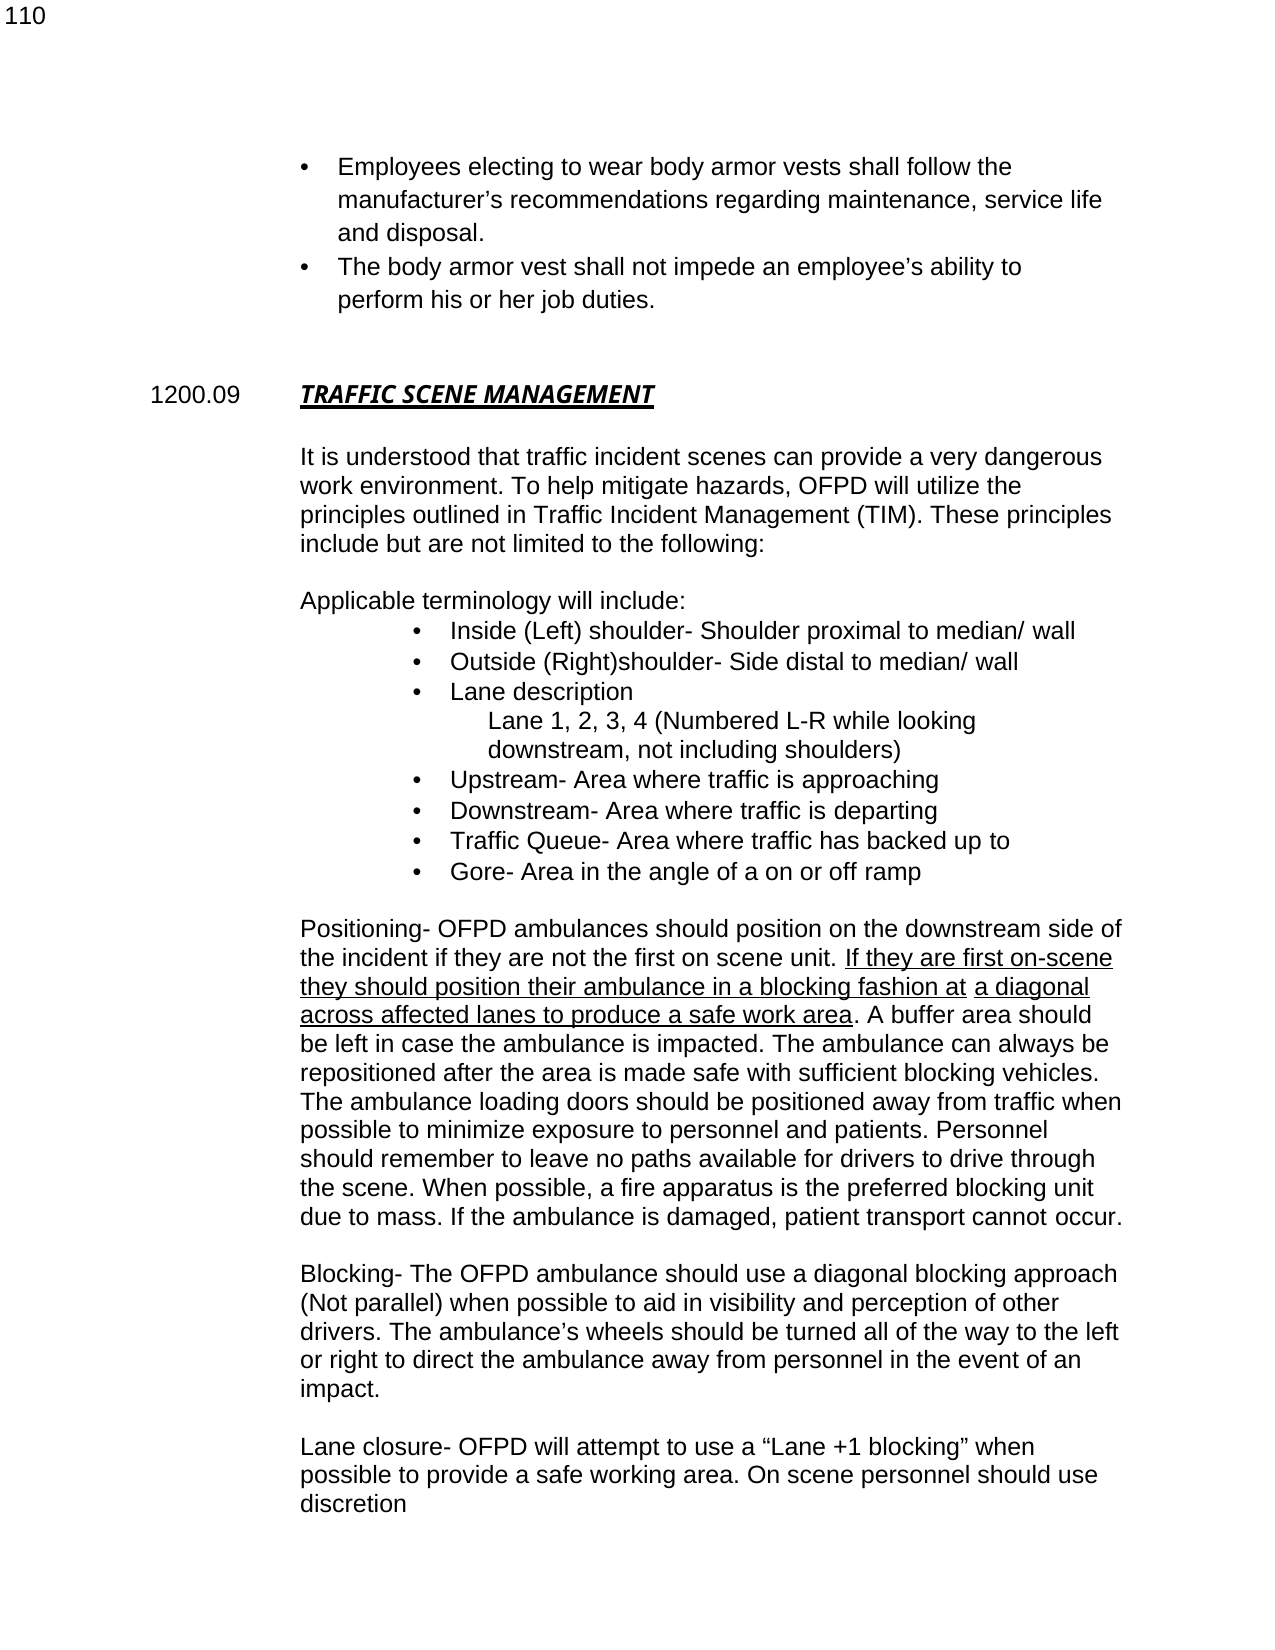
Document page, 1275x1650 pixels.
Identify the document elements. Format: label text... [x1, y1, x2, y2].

text Applicable terminology will include: [300, 586, 1275, 615]
text Lane 1, 2, 3, 4 (Numbered L-R while looking downstream, not including shoulders) [488, 706, 979, 764]
text 1200.09 TRAFFIC SCENE MANAGEMENT [150, 376, 1275, 410]
list Upstream- Area where traffic is approaching [412, 765, 1275, 794]
list Gore- Area in the angle of a on or off ramp [412, 857, 1275, 885]
text Blocking- The OFPD ambulance should use a diagonal blocking approach (Not parallel) when possible to aid in visibility and perception of other drivers. The ambulance’s wheels should be turned all of the way to the left or right to direct the ambulance away from personnel in the event of an impact. [300, 1259, 1122, 1403]
list The body armor vest shall not impede an employee’s ability to perform his or her job duties. [300, 252, 1116, 314]
list Lane description [412, 677, 1275, 706]
list Inside (Left) shoulder- Shoulder proximal to median/ wall [412, 616, 1275, 645]
list Outside (Right)shoulder- Side distal to median/ wall [412, 647, 1275, 676]
text Positioning- OFPD ambulances should position on the downstream side of the incident if they are not the first on scene unit. If they are first on-scene they should position their ambulance in a blocking fashion at a diagonal across affected lanes to produce a safe work area. A buffer area should be left in case the ambulance is impacted. The ambulance can always be repositioned after the area is made safe with sufficient blocking vehicles. The ambulance loading doors should be positioned away from traffic when possible to minimize exposure to personnel and patients. Personnel should remember to leave no paths available for drivers to drive through the scene. When possible, a fire apparatus is the preferred blocking unit due to mass. If the ambulance is damaged, patient transport cannot occur. [300, 914, 1123, 1230]
list Traffic Queue- Area where traffic has backed up to [412, 826, 1275, 855]
list Employees electing to wear body armor vests shall follow the manufacturer’s recommendations regarding maintenance, service life and disposal. [300, 152, 1103, 247]
text It is understood that traffic incident scenes can provide a very dangerous work environment. To help mitigate hazards, OFPD will utilize the principles outlined in Traffic Incident Management (TIM). These principles include but are not limited to the following: [300, 442, 1118, 557]
list Downstream- Area where traffic is departing [412, 796, 1275, 824]
text Lane closure- OFPD will attempt to use a “Lane +1 blocking” when possible to provide a safe working area. On scene personnel should use discretion [300, 1432, 1117, 1518]
